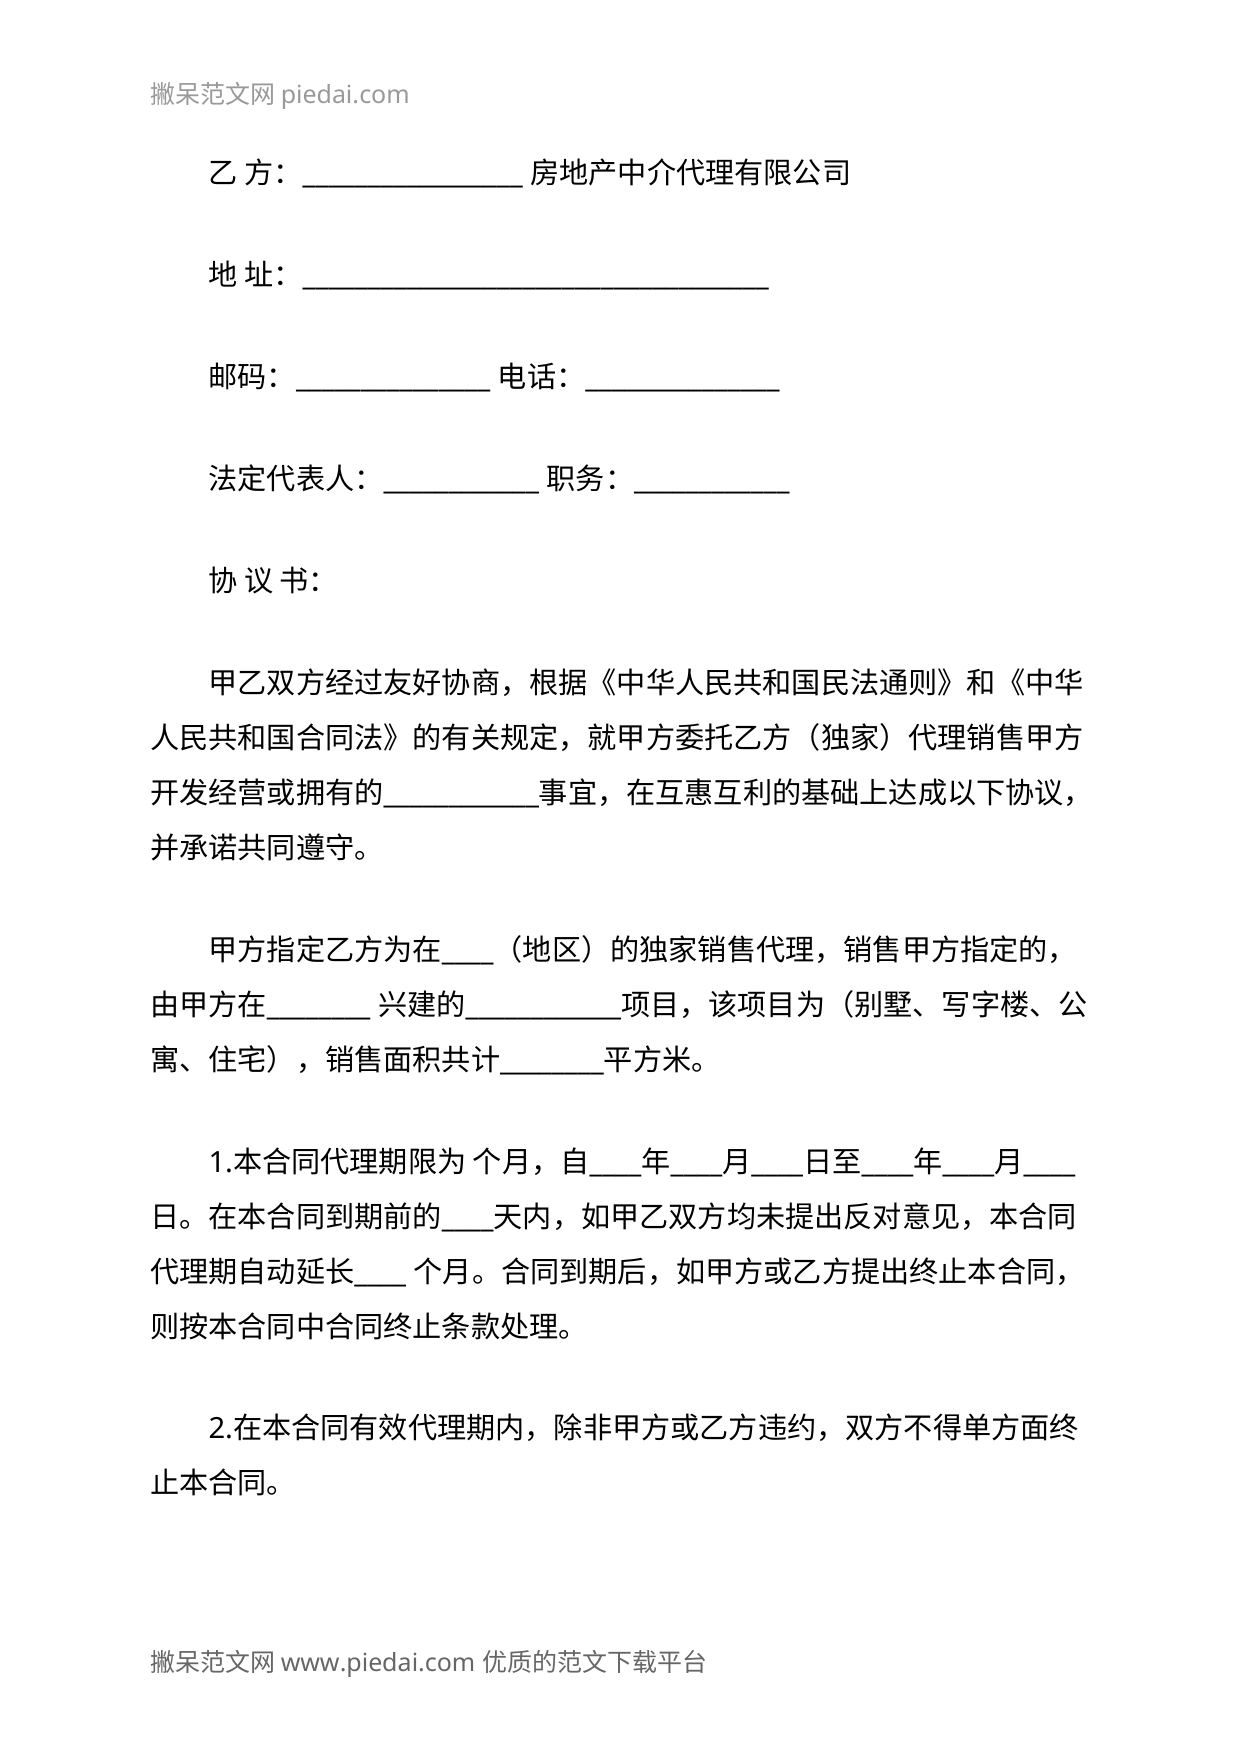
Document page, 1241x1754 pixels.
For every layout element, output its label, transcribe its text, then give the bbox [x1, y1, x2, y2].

text 1.本合同代理期限为 个月，自____年____月____日至____年____月____日。在本合同到期前的____天内，如甲乙双方均未提出反对意见，本合同代理期自动延长____ 个月。合同到期后，如甲方或乙方提出终止本合同，则按本合同中合同终止条款处理。 [150, 1138, 1090, 1346]
text 乙 方：_________________ 房地产中介代理有限公司 [150, 150, 1090, 192]
text 协 议 书： [150, 558, 1090, 600]
text 法定代表人：____________ 职务：____________ [150, 456, 1090, 498]
text 2.在本合同有效代理期内，除非甲方或乙方违约，双方不得单方面终止本合同。 [150, 1405, 1090, 1502]
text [150, 252, 1090, 294]
text 甲方指定乙方为在____（地区）的独家销售代理，销售甲方指定的，由甲方在________ 兴建的____________项目，该项目为（别墅、写字楼、公寓、住宅），销售面积共计________平方米。 [150, 926, 1090, 1079]
text 邮码：_______________ 电话：_______________ [150, 354, 1090, 396]
text 甲乙双方经过友好协商，根据《中华人民共和国民法通则》和《中华人民共和国合同法》的有关规定，就甲方委托乙方（独家）代理销售甲方开发经营或拥有的____________事宜，在互惠互利的基础上达成以下协议，并承诺共同遵守。 [150, 660, 1090, 867]
